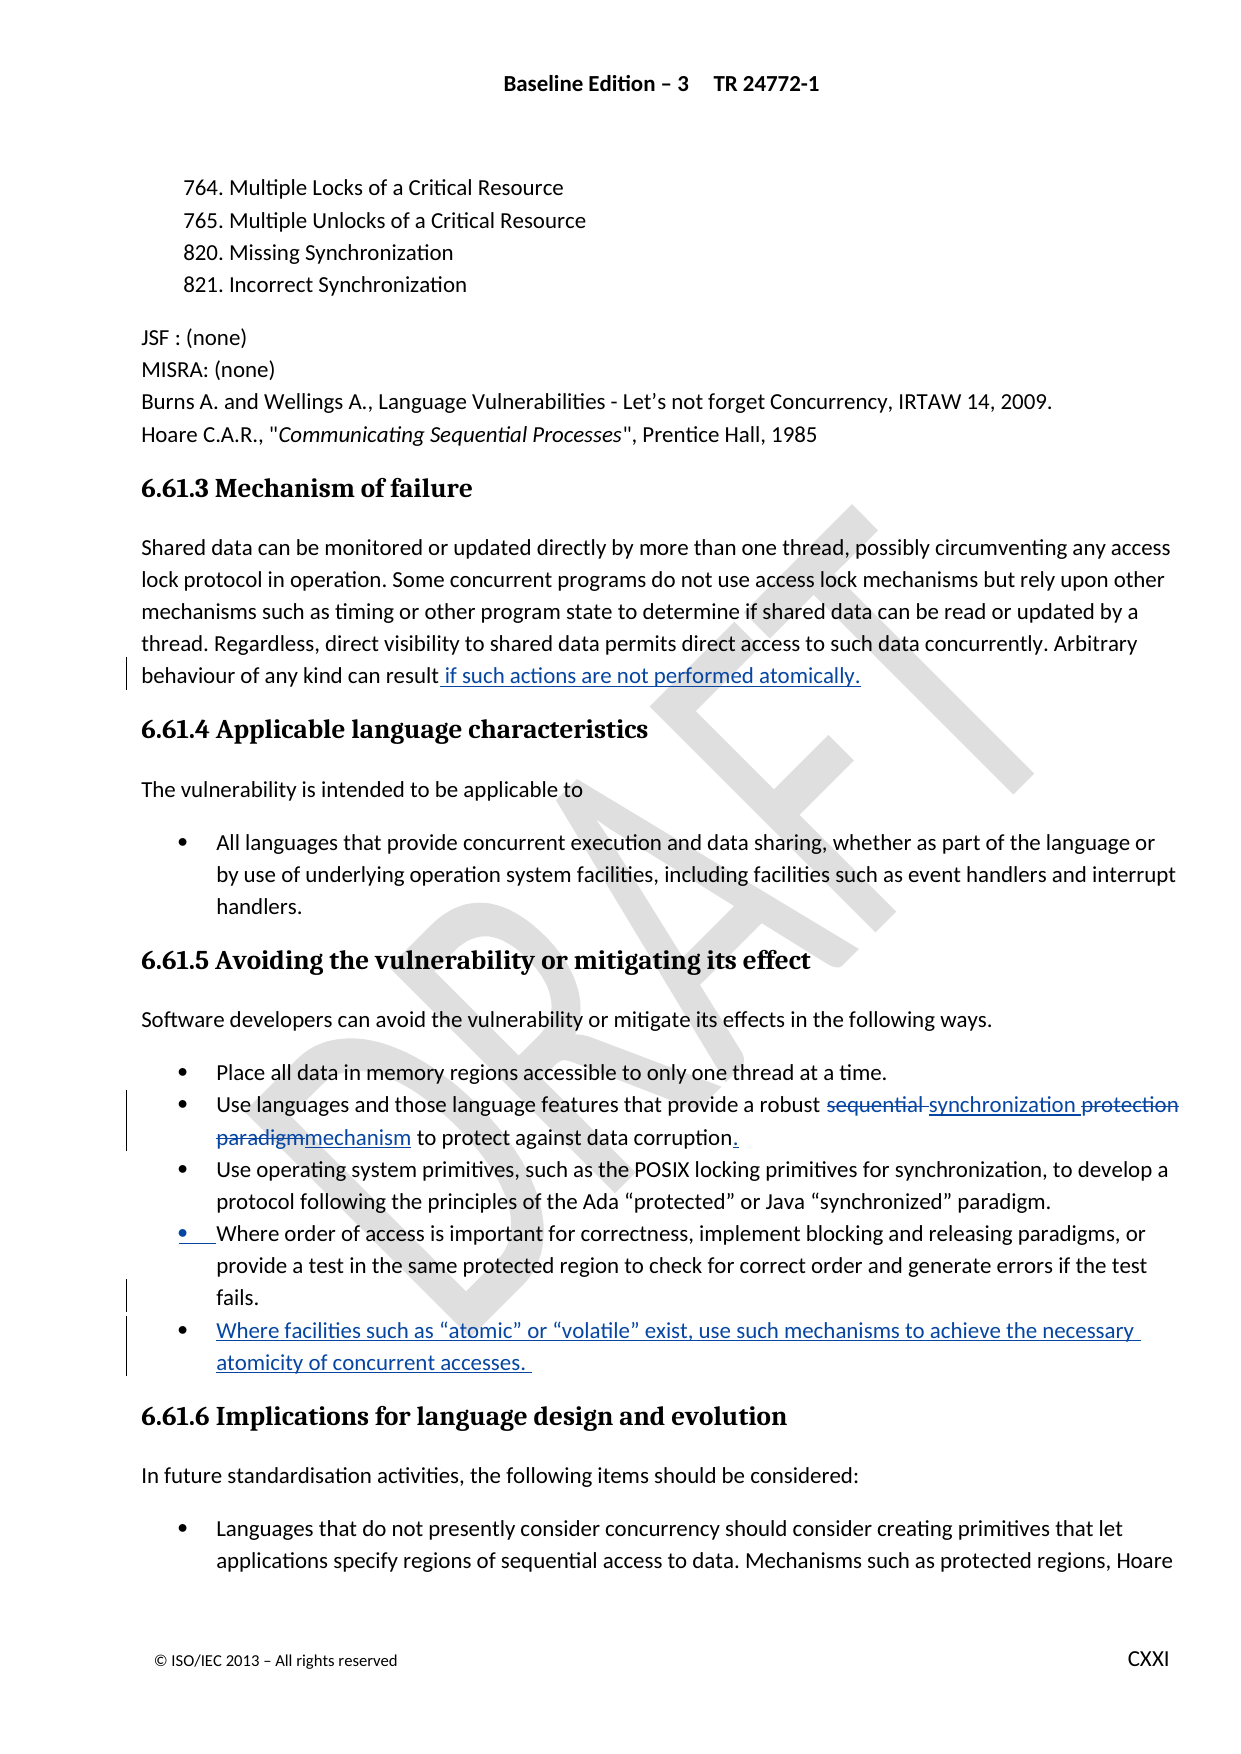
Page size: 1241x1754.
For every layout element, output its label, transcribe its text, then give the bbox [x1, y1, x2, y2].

list Where order of access is important for correctness, implement blocking and releasing paradigms, or provide a test in the same protected region to check for correct order and generate errors if the test fails. [178, 1219, 1182, 1312]
text 765. Multiple Unlocks of a Critical Resource [183, 206, 1182, 234]
text MISRA: (none) [141, 355, 1182, 383]
list Use operating system primitives, such as the POSIX locking primitives for synchronization, to develop a protocol following the principles of the Ada “protected” or Java “synchronized” paradigm. [178, 1155, 1182, 1215]
text The vulnerability is intended to be applicable to [141, 775, 1182, 803]
text In future standardisation activities, the following items should be considered: [141, 1461, 1182, 1489]
subtitle 6.61.5 Avoiding the vulnerability or mitigating its effect [141, 945, 1182, 976]
subtitle 6.61.3 Mechanism of failure [141, 473, 1182, 504]
list Place all data in memory regions accessible to only one thread at a time. [178, 1058, 1182, 1086]
subtitle 6.61.6 Implications for language design and evolution [141, 1401, 1182, 1432]
text JSF : (none) [141, 323, 1182, 351]
text 820. Missing Synchronization [183, 238, 1182, 266]
list Use languages and those language features that provide a robust to protect against data corruption [178, 1090, 1182, 1151]
text Hoare C.A.R., "Communicating Sequential Processes", Prentice Hall, 1985 [141, 420, 1182, 448]
text 764. Multiple Locks of a Critical Resource [183, 173, 1182, 202]
list All languages that provide concurrent execution and data sharing, whether as part of the language or by use of underlying operation system facilities, including facilities such as event handlers and interrupt handlers. [178, 828, 1182, 920]
text Burns A. and Wellings A., Language Vulnerabilities - Let’s not forget Concurrency, IRTAW 14, 2009. [141, 387, 1182, 416]
text 821. Incorrect Synchronization [183, 270, 1182, 298]
text Shared data can be monitored or updated directly by more than one thread, possibly circumventing any access lock protocol in operation. Some concurrent programs do not use access lock mechanisms but rely upon other mechanisms such as timing or other program state to determine if shared data can be read or updated by a thread. Regardless, direct visibility to shared data permits direct access to such data concurrently. Arbitrary behaviour of any kind can result [141, 533, 1182, 689]
text Software developers can avoid the vulnerability or mitigate its effects in the following ways. [141, 1005, 1182, 1033]
subtitle 6.61.4 Applicable language characteristics [141, 714, 1182, 746]
